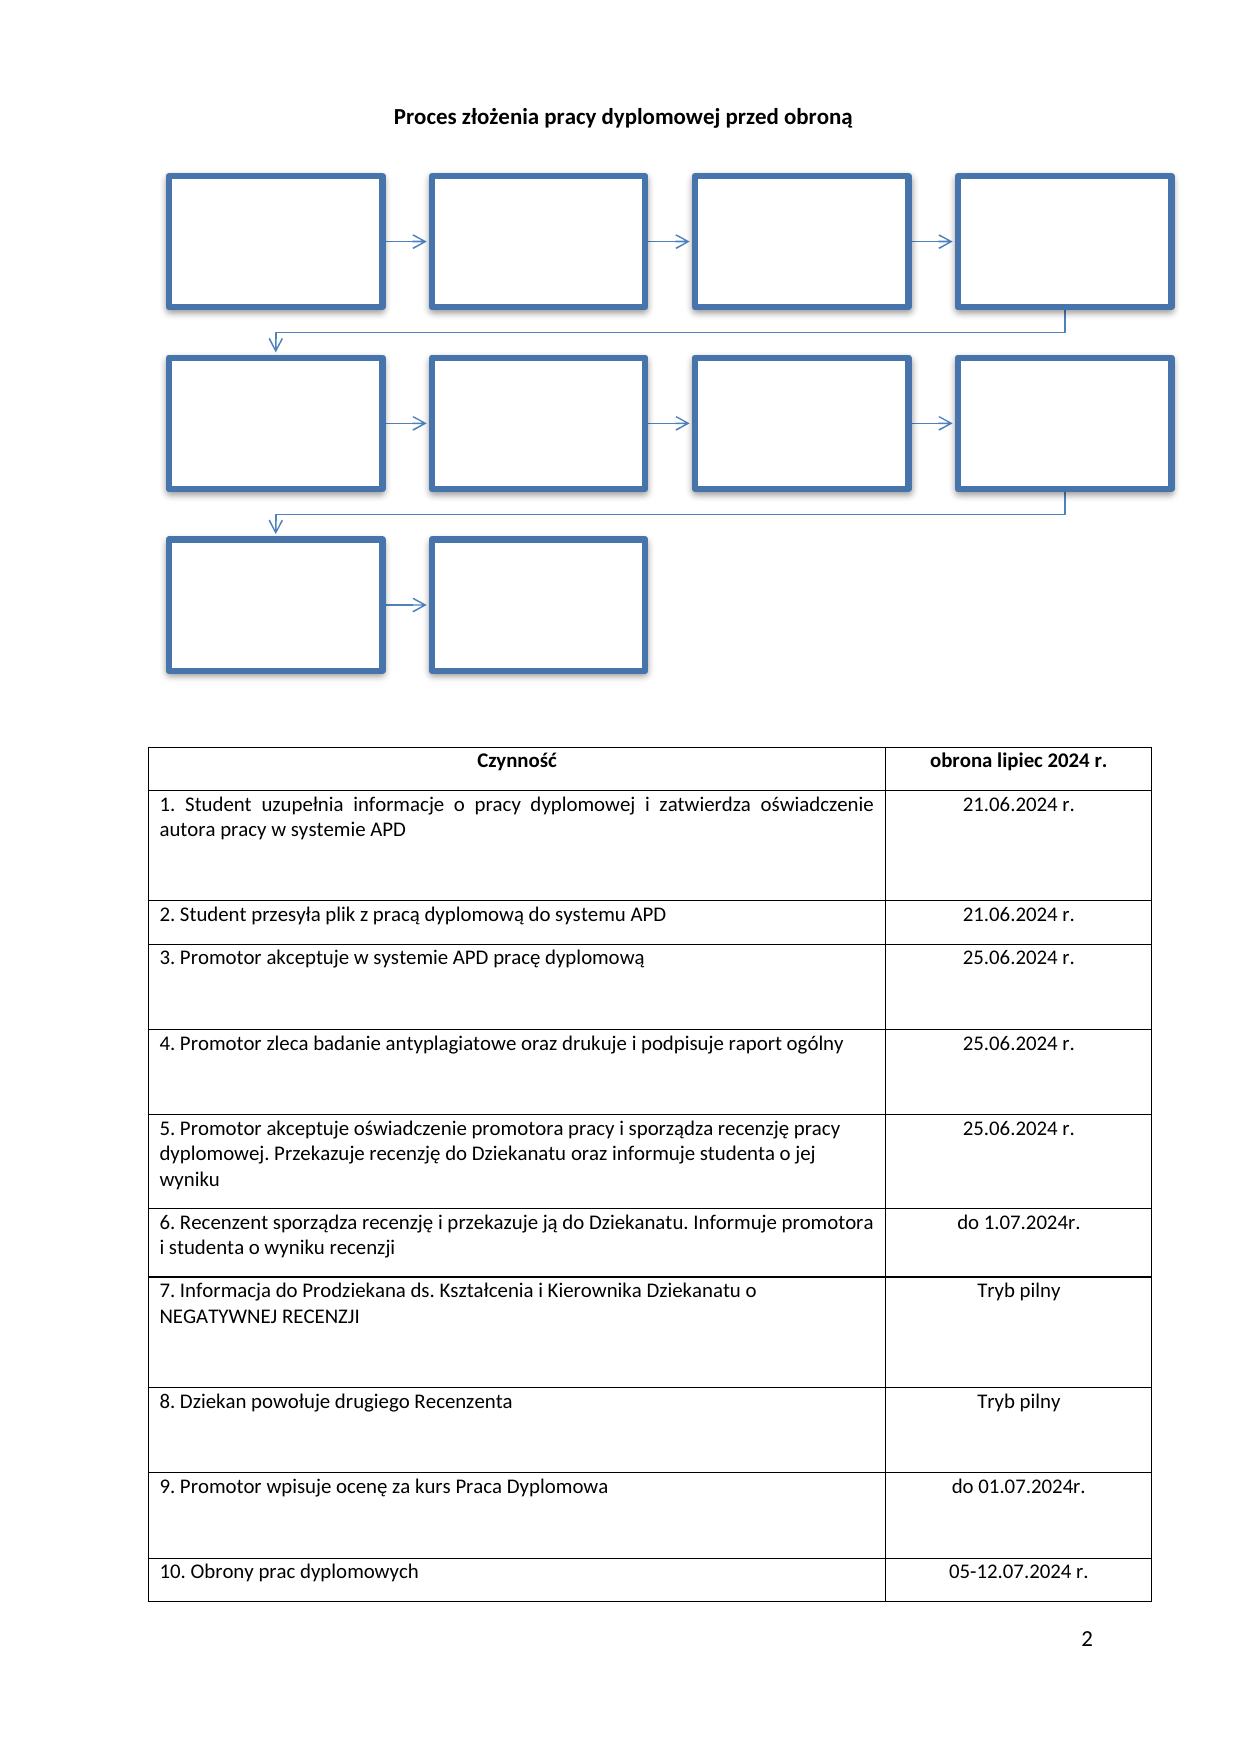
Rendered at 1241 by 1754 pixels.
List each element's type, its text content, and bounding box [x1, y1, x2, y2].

table_cell 7. Informacja do Prodziekana ds. Kształcenia i Kierownika Dziekanatu o NEGATYWNEJ RECENZJI [149, 1278, 885, 1387]
table_cell 10. Obrony prac dyplomowych [149, 1559, 885, 1601]
table_cell Tryb pilny [886, 1388, 1151, 1472]
table_header Czynność [149, 748, 885, 790]
table_cell 2. Student przesyła plik z pracą dyplomową do systemu APD [149, 901, 885, 943]
table_cell 25.06.2024 r. [886, 1030, 1151, 1114]
table_cell Tryb pilny [886, 1278, 1151, 1387]
table_cell do 1.07.2024r. [886, 1209, 1151, 1276]
table_cell do 01.07.2024r. [886, 1473, 1151, 1557]
table_cell 21.06.2024 r. [886, 901, 1151, 943]
text Proces złożenia pracy dyplomowej przed obroną [235, 102, 1011, 130]
table_cell 3. Promotor akceptuje w systemie APD pracę dyplomową [149, 945, 885, 1029]
table_cell 8. Dziekan powołuje drugiego Recenzenta [149, 1388, 885, 1472]
table_cell 25.06.2024 r. [886, 945, 1151, 1029]
table_header obrona lipiec 2024 r. [886, 748, 1151, 790]
table_cell 21.06.2024 r. [886, 791, 1151, 900]
table_cell 6. Recenzent sporządza recenzję i przekazuje ją do Dziekanatu. Informuje promotora i studenta o wyniku recenzji [149, 1209, 885, 1276]
table_cell 5. Promotor akceptuje oświadczenie promotora pracy i sporządza recenzję pracy dyplomowej. Przekazuje recenzję do Dziekanatu oraz informuje studenta o jej wyniku [149, 1115, 885, 1208]
table_cell 4. Promotor zleca badanie antyplagiatowe oraz drukuje i podpisuje raport ogólny [149, 1030, 885, 1114]
table_cell 1. Student uzupełnia informacje o pracy dyplomowej i zatwierdza oświadczenie autora pracy w systemie APD [149, 791, 885, 900]
table_cell 05-12.07.2024 r. [886, 1559, 1151, 1601]
table_cell 9. Promotor wpisuje ocenę za kurs Praca Dyplomowa [149, 1473, 885, 1557]
table_cell 25.06.2024 r. [886, 1115, 1151, 1208]
